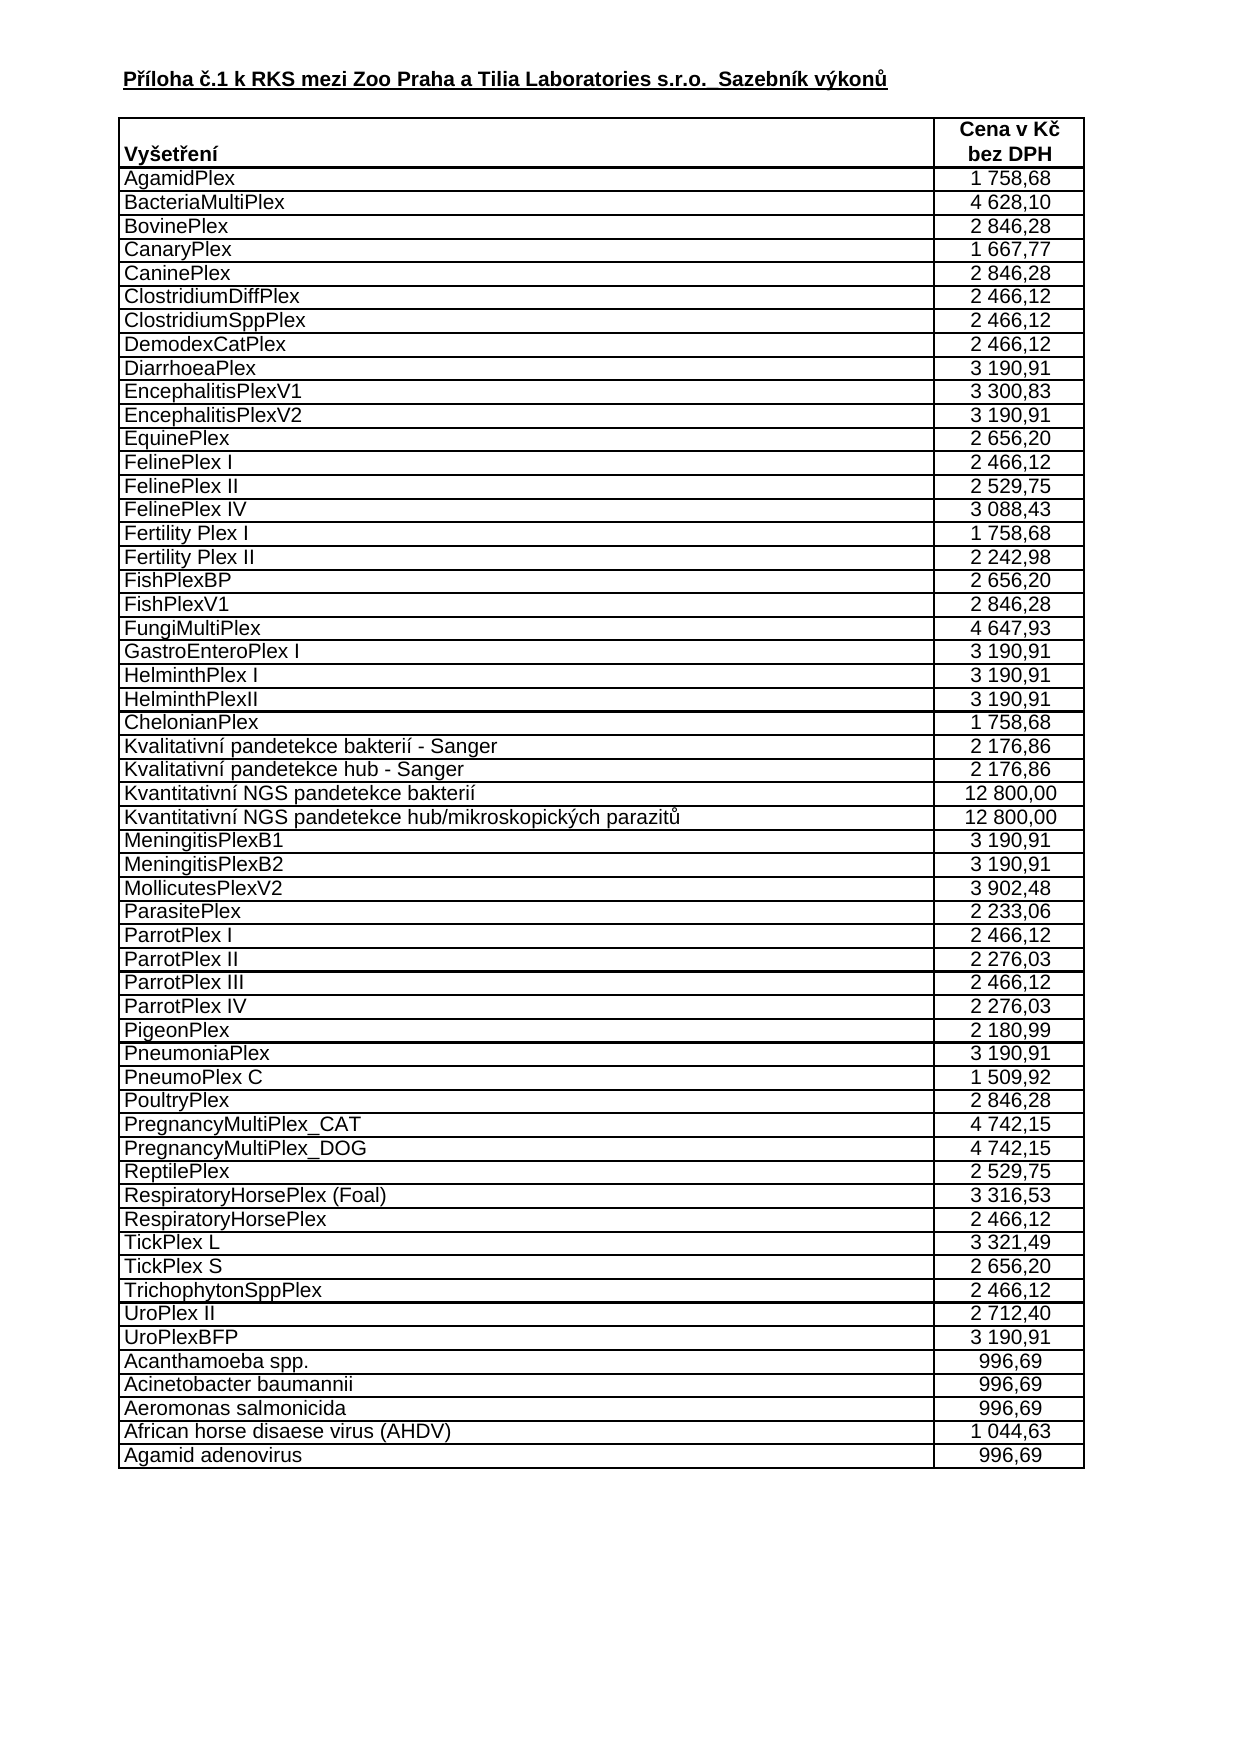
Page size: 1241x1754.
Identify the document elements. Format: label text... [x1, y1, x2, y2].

table_cell 2 846,28 [935, 594, 1083, 616]
table_cell MeningitisPlexB2 [120, 854, 933, 876]
table_cell 2 529,75 [935, 1162, 1083, 1183]
table_cell PneumoPlex C [120, 1067, 933, 1089]
table_cell 1 758,68 [935, 713, 1083, 734]
table_cell 2 466,12 [935, 973, 1083, 994]
table_cell 3 190,91 [935, 1327, 1083, 1349]
table_cell FelinePlex II [120, 476, 933, 497]
table_cell 996,69 [935, 1398, 1083, 1420]
table_cell PregnancyMultiPlex_DOG [120, 1138, 933, 1159]
table_cell FishPlexV1 [120, 594, 933, 616]
table_header Vyšetření [120, 119, 933, 166]
table_cell DiarrhoeaPlex [120, 358, 933, 379]
table_cell 996,69 [935, 1351, 1083, 1372]
table_cell ChelonianPlex [120, 713, 933, 734]
table_cell 4 742,15 [935, 1114, 1083, 1136]
table_cell 1 758,68 [935, 169, 1083, 190]
table_cell 3 321,49 [935, 1233, 1083, 1254]
table_cell CaninePlex [120, 263, 933, 285]
table_cell HelminthPlex I [120, 665, 933, 687]
table_cell Kvantitativní NGS pandetekce hub/mikroskopických parazitů [120, 807, 933, 828]
table_cell 2 466,12 [935, 334, 1083, 356]
table_cell MollicutesPlexV2 [120, 878, 933, 899]
table_cell 3 190,91 [935, 641, 1083, 663]
table_cell ParasitePlex [120, 902, 933, 923]
table_cell DemodexCatPlex [120, 334, 933, 356]
table_cell Kvalitativní pandetekce bakterií - Sanger [120, 736, 933, 758]
text Příloha č.1 k RKS mezi Zoo Praha a Tilia Laboratories s.r.o._Sazebník výkonů [123, 67, 1096, 91]
table_cell 2 656,20 [935, 429, 1083, 450]
table_cell RespiratoryHorsePlex (Foal) [120, 1185, 933, 1207]
table_cell TrichophytonSppPlex [120, 1280, 933, 1301]
table_cell 12 800,00 [935, 807, 1083, 828]
table_cell 2 846,28 [935, 216, 1083, 237]
table_cell African horse disaese virus (AHDV) [120, 1422, 933, 1443]
table_cell 1 758,68 [935, 523, 1083, 545]
table_cell 2 276,03 [935, 949, 1083, 970]
table_cell 996,69 [935, 1375, 1083, 1396]
table_cell 2 529,75 [935, 476, 1083, 497]
table_cell 4 647,93 [935, 618, 1083, 639]
table_cell TickPlex L [120, 1233, 933, 1254]
table_cell 4 742,15 [935, 1138, 1083, 1159]
table_cell 3 190,91 [935, 665, 1083, 687]
table_cell 3 300,83 [935, 381, 1083, 403]
table_cell PigeonPlex [120, 1020, 933, 1041]
table_cell Kvantitativní NGS pandetekce bakterií [120, 783, 933, 805]
table_cell BovinePlex [120, 216, 933, 237]
table_cell FelinePlex I [120, 452, 933, 474]
table_cell ParrotPlex I [120, 925, 933, 947]
table_cell 1 509,92 [935, 1067, 1083, 1089]
table_cell FishPlexBP [120, 571, 933, 592]
table_cell 1 667,77 [935, 240, 1083, 261]
table_cell HelminthPlexII [120, 689, 933, 710]
table_cell 2 656,20 [935, 571, 1083, 592]
table_cell 2 276,03 [935, 996, 1083, 1018]
table_cell 2 656,20 [935, 1256, 1083, 1278]
table_cell Aeromonas salmonicida [120, 1398, 933, 1420]
table_cell 2 176,86 [935, 736, 1083, 758]
table_cell Agamid adenovirus [120, 1445, 933, 1467]
table_cell 3 190,91 [935, 831, 1083, 852]
table_cell Kvalitativní pandetekce hub - Sanger [120, 760, 933, 781]
table_cell UroPlexBFP [120, 1327, 933, 1349]
table_cell UroPlex II [120, 1304, 933, 1325]
table_cell 2 242,98 [935, 547, 1083, 568]
table_cell GastroEnteroPlex I [120, 641, 933, 663]
table_cell 2 846,28 [935, 263, 1083, 285]
table_cell CanaryPlex [120, 240, 933, 261]
table_cell Fertility Plex I [120, 523, 933, 545]
table_cell 4 628,10 [935, 192, 1083, 214]
table_cell 3 316,53 [935, 1185, 1083, 1207]
table_cell AgamidPlex [120, 169, 933, 190]
table_cell 2 466,12 [935, 287, 1083, 308]
table_cell FelinePlex IV [120, 500, 933, 521]
table_cell 3 190,91 [935, 1044, 1083, 1065]
table_cell EncephalitisPlexV2 [120, 405, 933, 427]
table_cell 3 902,48 [935, 878, 1083, 899]
table_cell ClostridiumSppPlex [120, 310, 933, 332]
table_cell ReptilePlex [120, 1162, 933, 1183]
table_cell 1 044,63 [935, 1422, 1083, 1443]
table_cell TickPlex S [120, 1256, 933, 1278]
table_cell 2 466,12 [935, 452, 1083, 474]
table_cell PregnancyMultiPlex_CAT [120, 1114, 933, 1136]
table_cell EncephalitisPlexV1 [120, 381, 933, 403]
table_cell ParrotPlex IV [120, 996, 933, 1018]
table_cell 2 466,12 [935, 1280, 1083, 1301]
table_cell 3 088,43 [935, 500, 1083, 521]
table_cell 2 466,12 [935, 925, 1083, 947]
table_cell 3 190,91 [935, 405, 1083, 427]
table_cell BacteriaMultiPlex [120, 192, 933, 214]
table_cell 12 800,00 [935, 783, 1083, 805]
table_cell PneumoniaPlex [120, 1044, 933, 1065]
table_cell 2 712,40 [935, 1304, 1083, 1325]
table_cell 3 190,91 [935, 689, 1083, 710]
table_cell PoultryPlex [120, 1091, 933, 1112]
table_cell ParrotPlex III [120, 973, 933, 994]
table_cell 3 190,91 [935, 854, 1083, 876]
table_cell Acanthamoeba spp. [120, 1351, 933, 1372]
table_cell EquinePlex [120, 429, 933, 450]
table_cell RespiratoryHorsePlex [120, 1209, 933, 1231]
table_cell 996,69 [935, 1445, 1083, 1467]
table_cell 2 846,28 [935, 1091, 1083, 1112]
table_cell ClostridiumDiffPlex [120, 287, 933, 308]
table_cell 3 190,91 [935, 358, 1083, 379]
table_cell Fertility Plex II [120, 547, 933, 568]
table_cell FungiMultiPlex [120, 618, 933, 639]
table_cell ParrotPlex II [120, 949, 933, 970]
table_cell 2 180,99 [935, 1020, 1083, 1041]
table_cell 2 466,12 [935, 310, 1083, 332]
table_cell MeningitisPlexB1 [120, 831, 933, 852]
table_cell 2 466,12 [935, 1209, 1083, 1231]
table_cell Acinetobacter baumannii [120, 1375, 933, 1396]
table_header Cena v Kč bez DPH [935, 119, 1083, 166]
table_cell 2 176,86 [935, 760, 1083, 781]
table_cell 2 233,06 [935, 902, 1083, 923]
